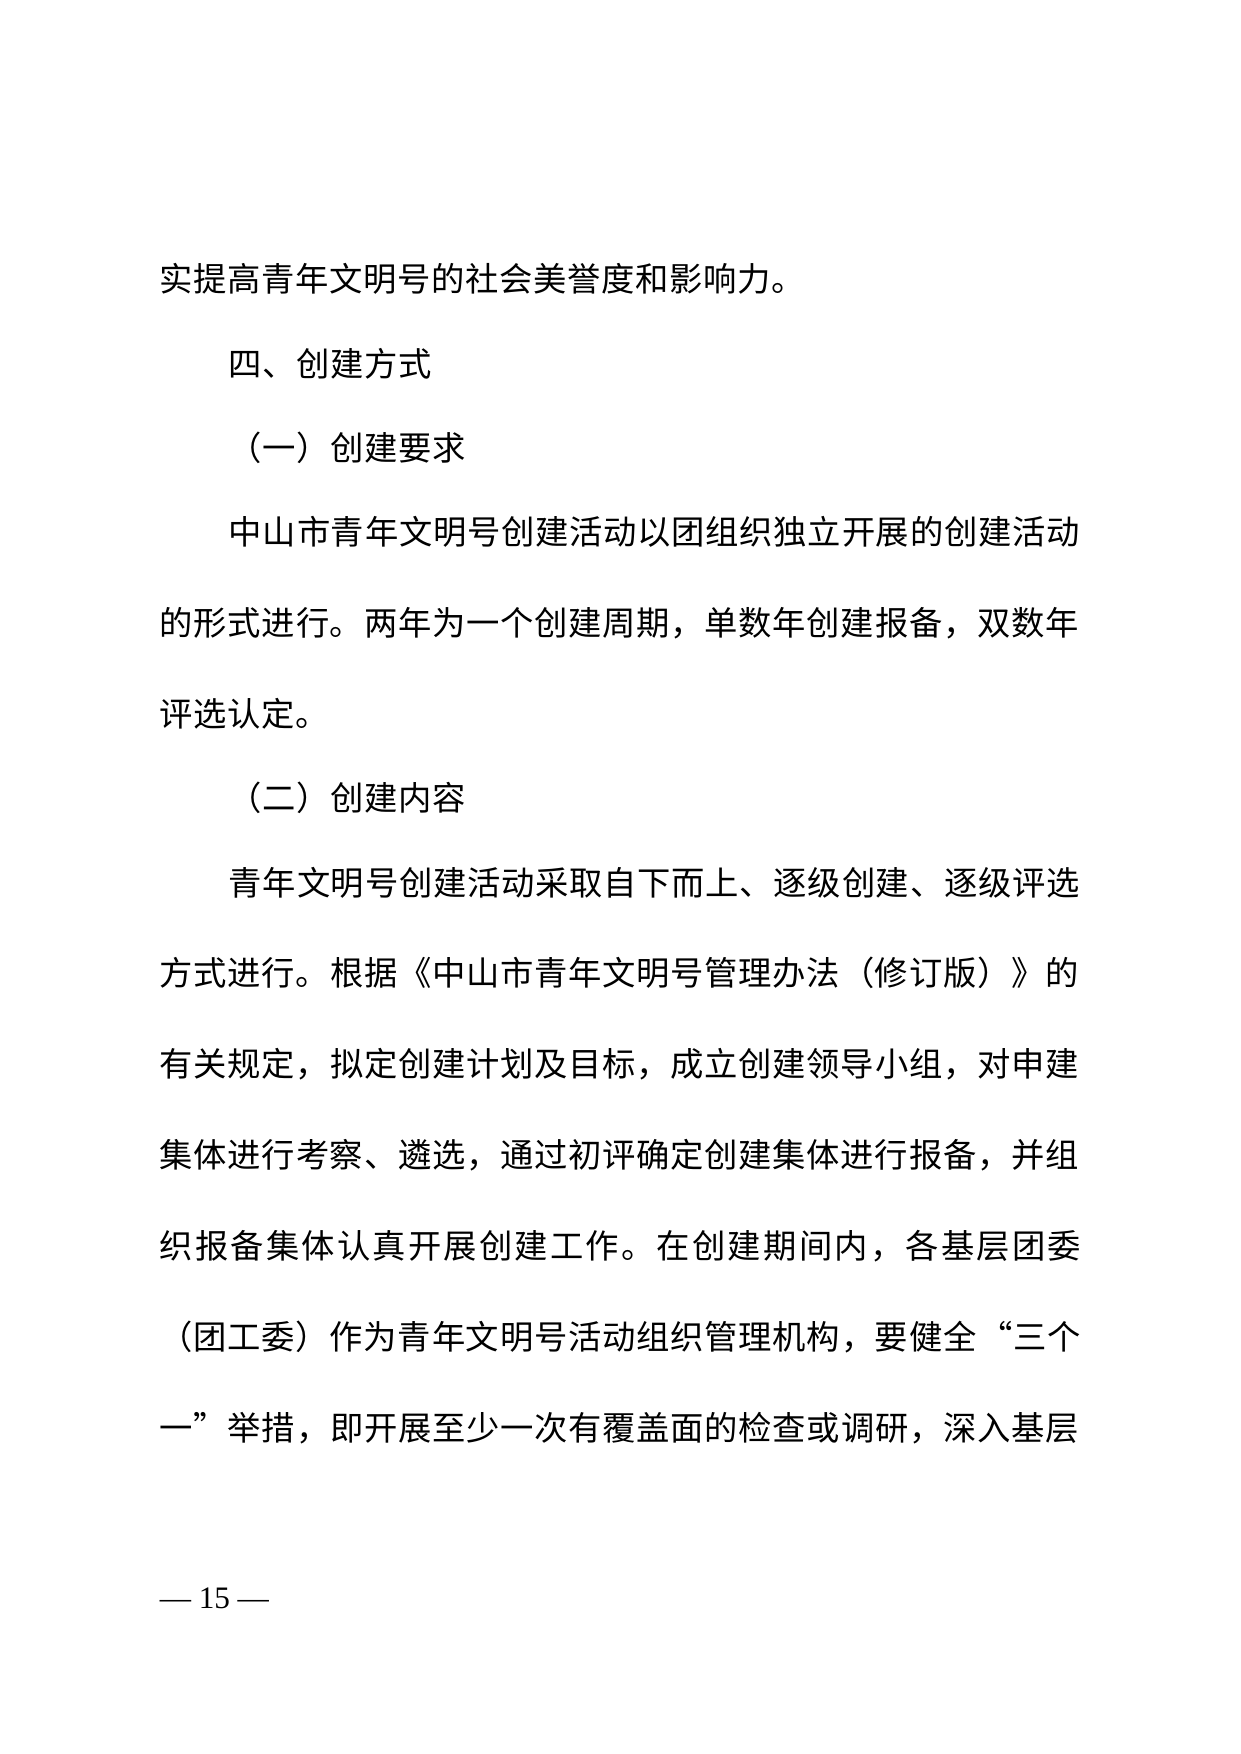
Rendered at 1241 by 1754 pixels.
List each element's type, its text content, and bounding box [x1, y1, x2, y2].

text 四、创建方式 [159, 329, 1081, 394]
text 中山市青年文明号创建活动以团组织独立开展的创建活动的形式进行。两年为一个创建周期，单数年创建报备，双数年评选认定。 [159, 497, 1081, 744]
text （一）创建要求 [159, 413, 1081, 478]
text （二）创建内容 [159, 764, 1081, 829]
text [159, 848, 1081, 1458]
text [159, 245, 1081, 310]
